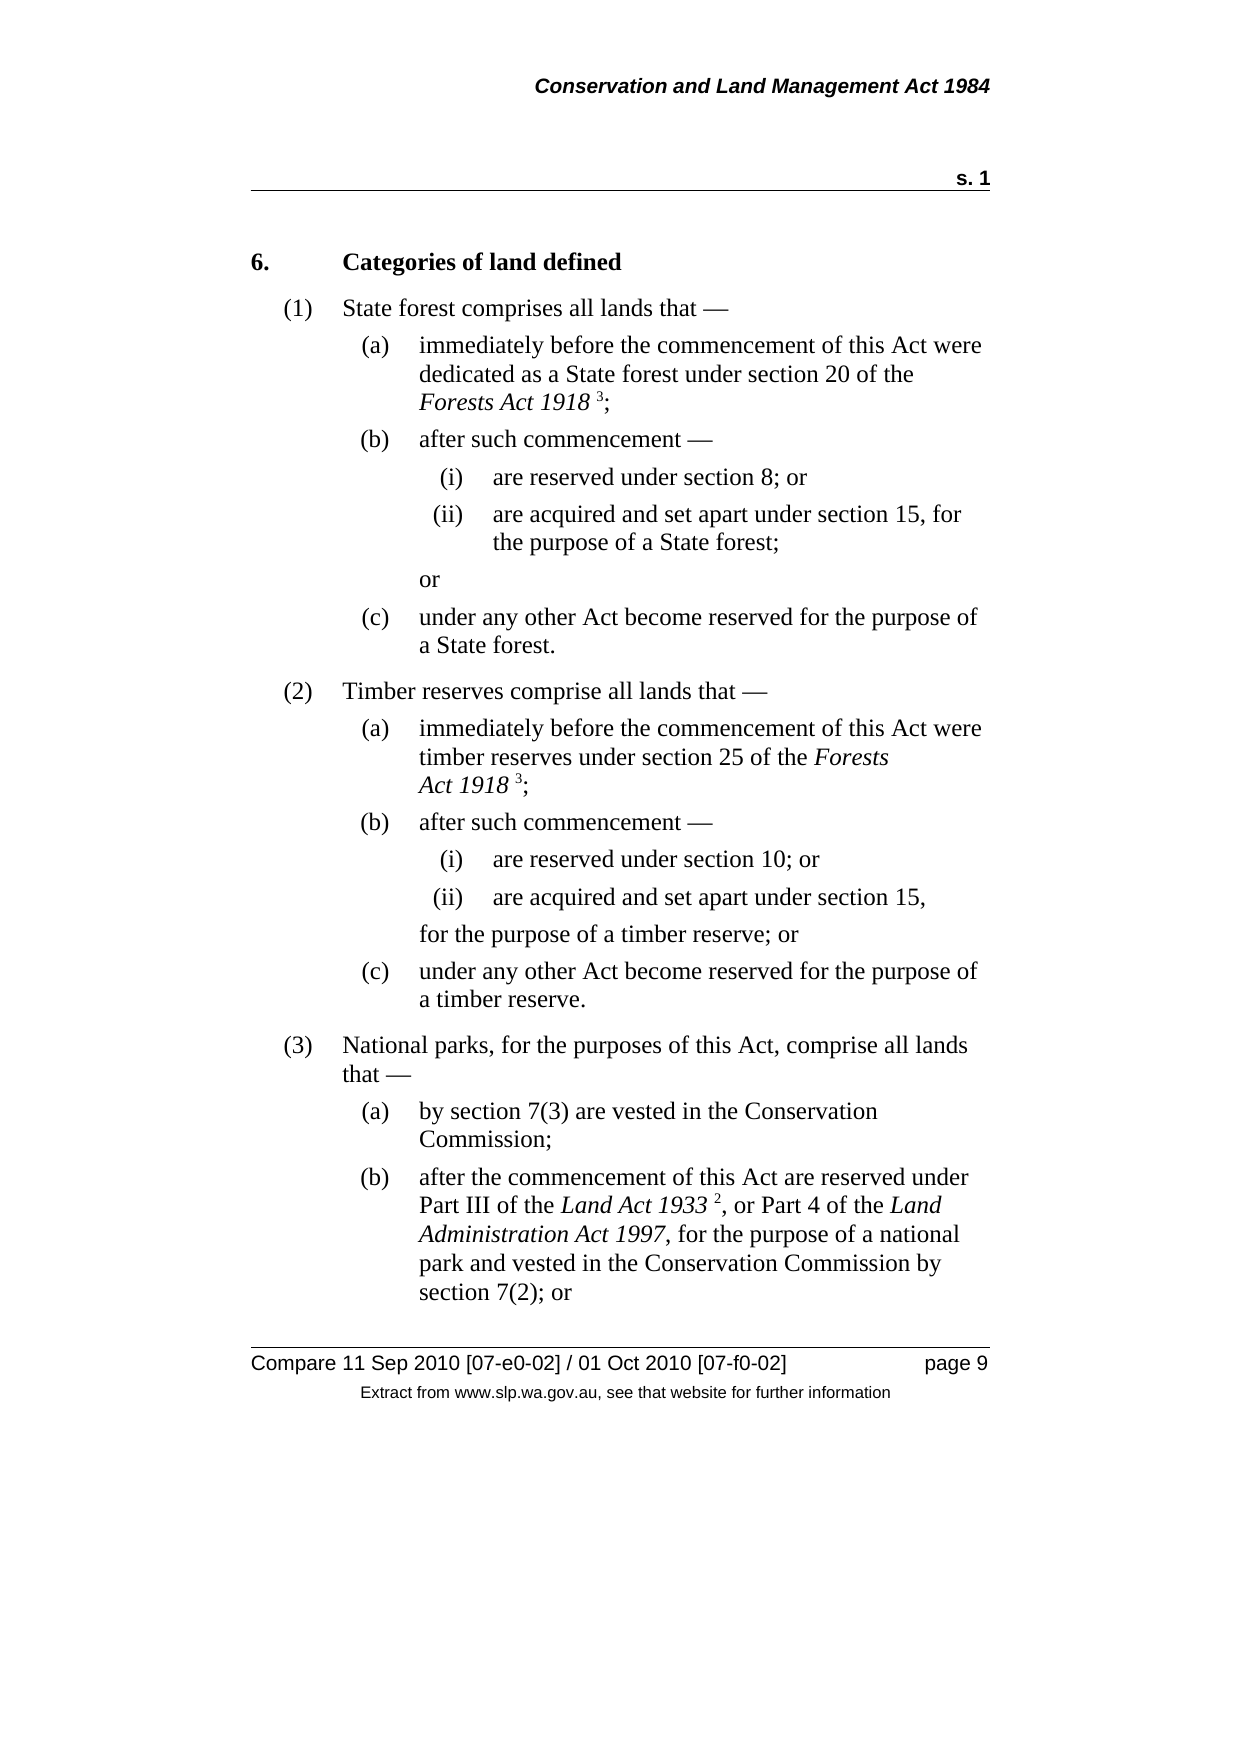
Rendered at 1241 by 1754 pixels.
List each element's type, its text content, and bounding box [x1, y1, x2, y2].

subtitle 6. Categories of land defined [251, 247, 990, 276]
text (a) immediately before the commencement of this Act were dedicated as a State forest under section 20 of the Forests Act 1918 3; [251, 330, 990, 416]
text (ii) are acquired and set apart under section 15, for the purpose of a State forest; [251, 499, 990, 556]
text for the purpose of a timber reserve; or [251, 919, 990, 947]
text (c) under any other Act become reserved for the purpose of a State forest. [251, 602, 990, 659]
text (a) immediately before the commencement of this Act were timber reserves under section 25 of the Forests Act 1918 3; [251, 713, 990, 799]
text (b) after such commencement — [251, 807, 990, 836]
text (a) by section 7(3) are vested in the Conservation Commission; [251, 1096, 990, 1153]
text (b) after such commencement — [251, 424, 990, 453]
text (b) after the commencement of this Act are reserved under Part III of the Land Act 1933 2, or Part 4 of the Land Administration Act 1997, for the purpose of a national park and vested in the Conservation Commission by section 7(2); or [251, 1162, 990, 1305]
text or [251, 564, 990, 593]
text (c) under any other Act become reserved for the purpose of a timber reserve. [251, 956, 990, 1013]
text (2) Timber reserves comprise all lands that — [251, 676, 990, 704]
text (i) are reserved under section 8; or [251, 462, 990, 490]
text (i) are reserved under section 10; or [251, 844, 990, 873]
text (1) State forest comprises all lands that — [251, 293, 990, 322]
text (3) National parks, for the purposes of this Act, comprise all lands that — [251, 1030, 990, 1087]
text (ii) are acquired and set apart under section 15, [251, 882, 990, 910]
